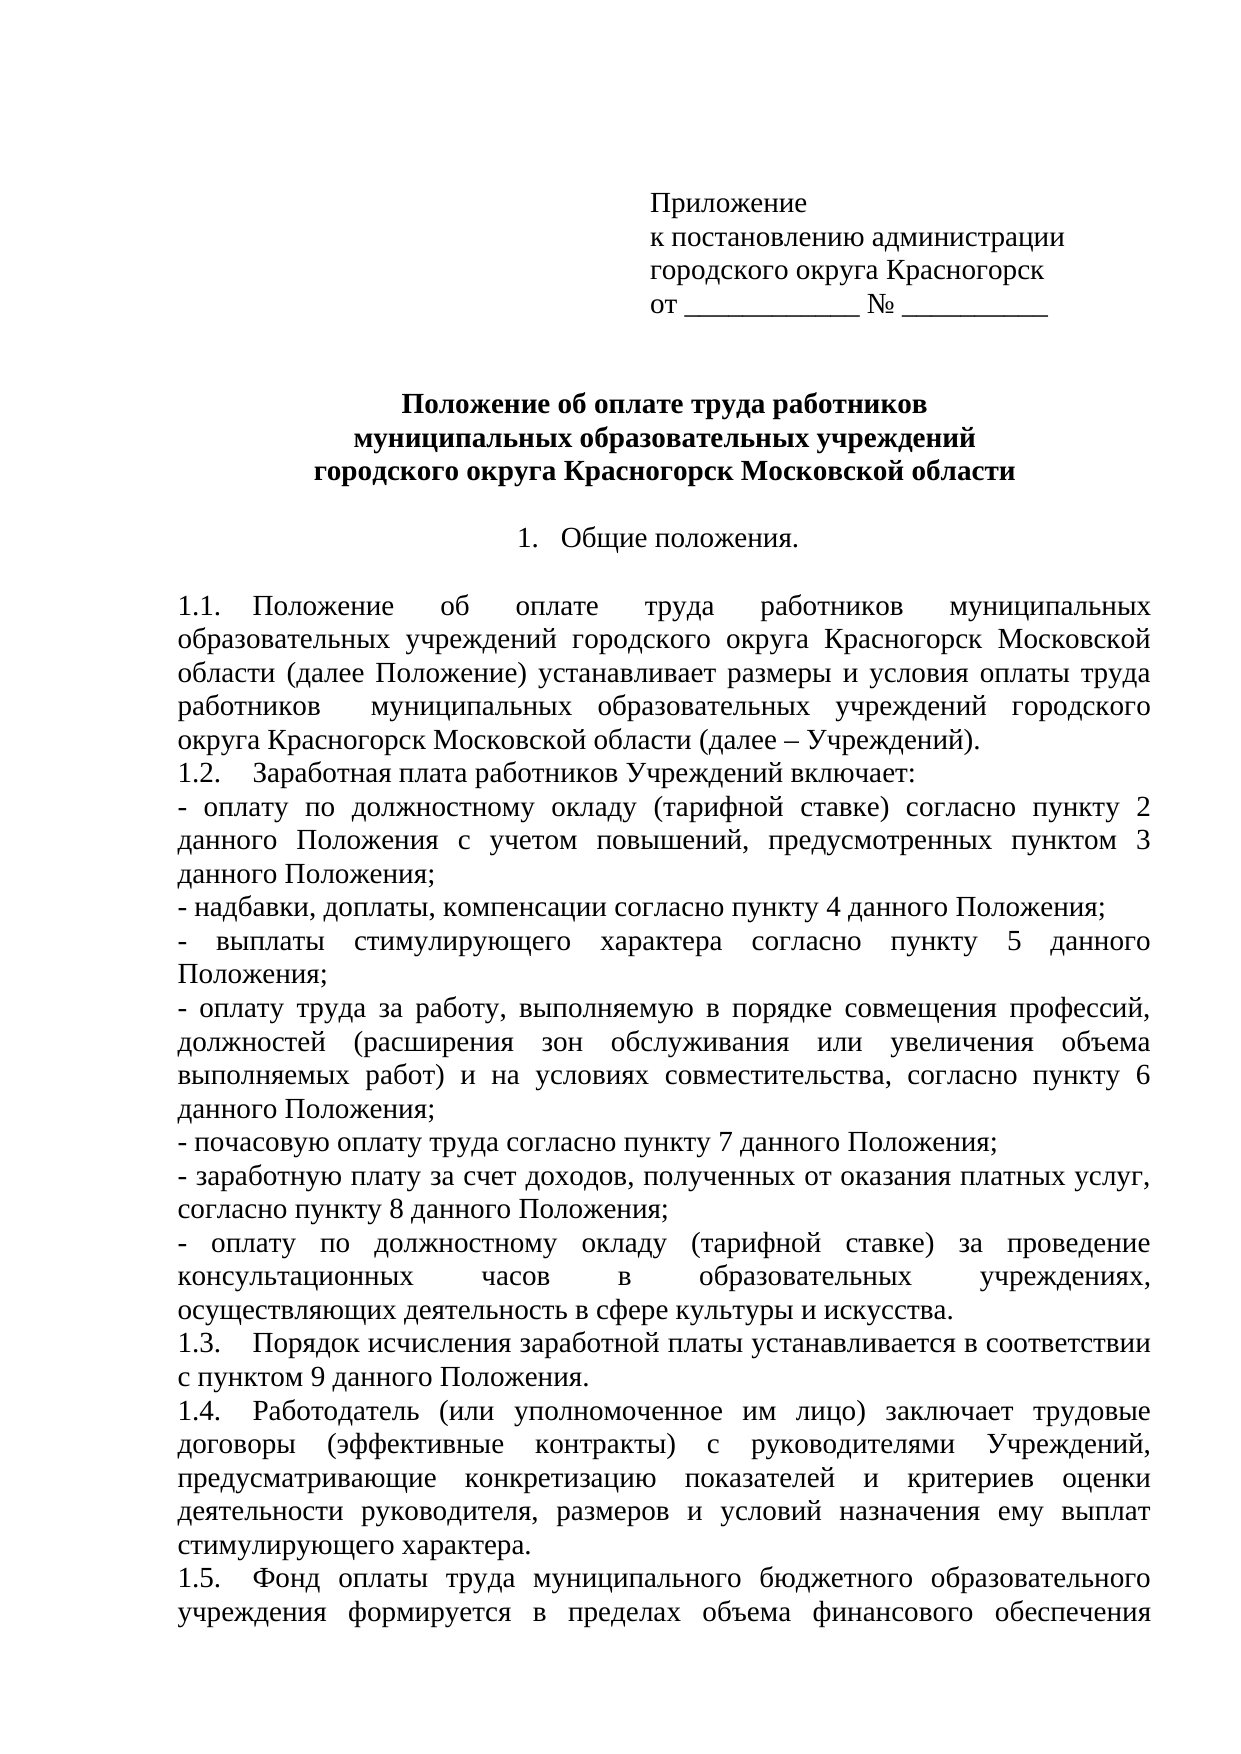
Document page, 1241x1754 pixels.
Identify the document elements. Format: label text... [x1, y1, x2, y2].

text - выплаты стимулирующего характера согласно пункту 5 данного Положения; [177, 923, 1152, 990]
text - оплату по должностному окладу (тарифной ставке) согласно пункту 2 данного Положения с учетом повышений, предусмотренных пунктом 3 данного Положения; [177, 789, 1152, 889]
text к постановлению администрации [650, 219, 1152, 252]
list Положение об оплате труда работников муниципальных образовательных учреждений городского округа Красногорск Московской области (далее Положение) устанавливает размеры и условия оплаты труда работников муниципальных образовательных учреждений городского округа Красногорск Московской области (далее – Учреждений). [177, 588, 1152, 755]
text от ____________ № __________ [650, 286, 1152, 319]
text Положение об оплате труда работников [177, 386, 1152, 420]
text - оплату труда за работу, выполняемую в порядке совмещения профессий, должностей (расширения зон обслуживания или увеличения объема выполняемых работ) и на условиях совместительства, согласно пункту 6 данного Положения; [177, 990, 1152, 1124]
text - почасовую оплату труда согласно пункту 7 данного Положения; [177, 1124, 1152, 1158]
text городского округа Красногорск [650, 252, 1152, 286]
text Приложение [650, 185, 1152, 219]
text городского округа Красногорск Московской области [177, 453, 1152, 487]
text муниципальных образовательных учреждений [177, 420, 1152, 453]
text - заработную плату за счет доходов, полученных от оказания платных услуг, согласно пункту 8 данного Положения; [177, 1158, 1152, 1225]
list Заработная плата работников Учреждений включает: [177, 755, 1152, 789]
text - оплату по должностному окладу (тарифной ставке) за проведение консультационных часов в образовательных учреждениях, осуществляющих деятельность в сфере культуры и искусства. [177, 1225, 1152, 1326]
text - надбавки, доплаты, компенсации согласно пункту 4 данного Положения; [177, 889, 1152, 923]
list Порядок исчисления заработной платы устанавливается в соответствии с пунктом 9 данного Положения. [177, 1326, 1152, 1393]
list Общие положения. [177, 521, 1138, 554]
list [177, 1560, 1152, 1627]
list Работодатель (или уполномоченное им лицо) заключает трудовые договоры (эффективные контракты) с руководителями Учреждений, предусматривающие конкретизацию показателей и критериев оценки деятельности руководителя, размеров и условий назначения ему выплат стимулирующего характера. [177, 1393, 1152, 1560]
